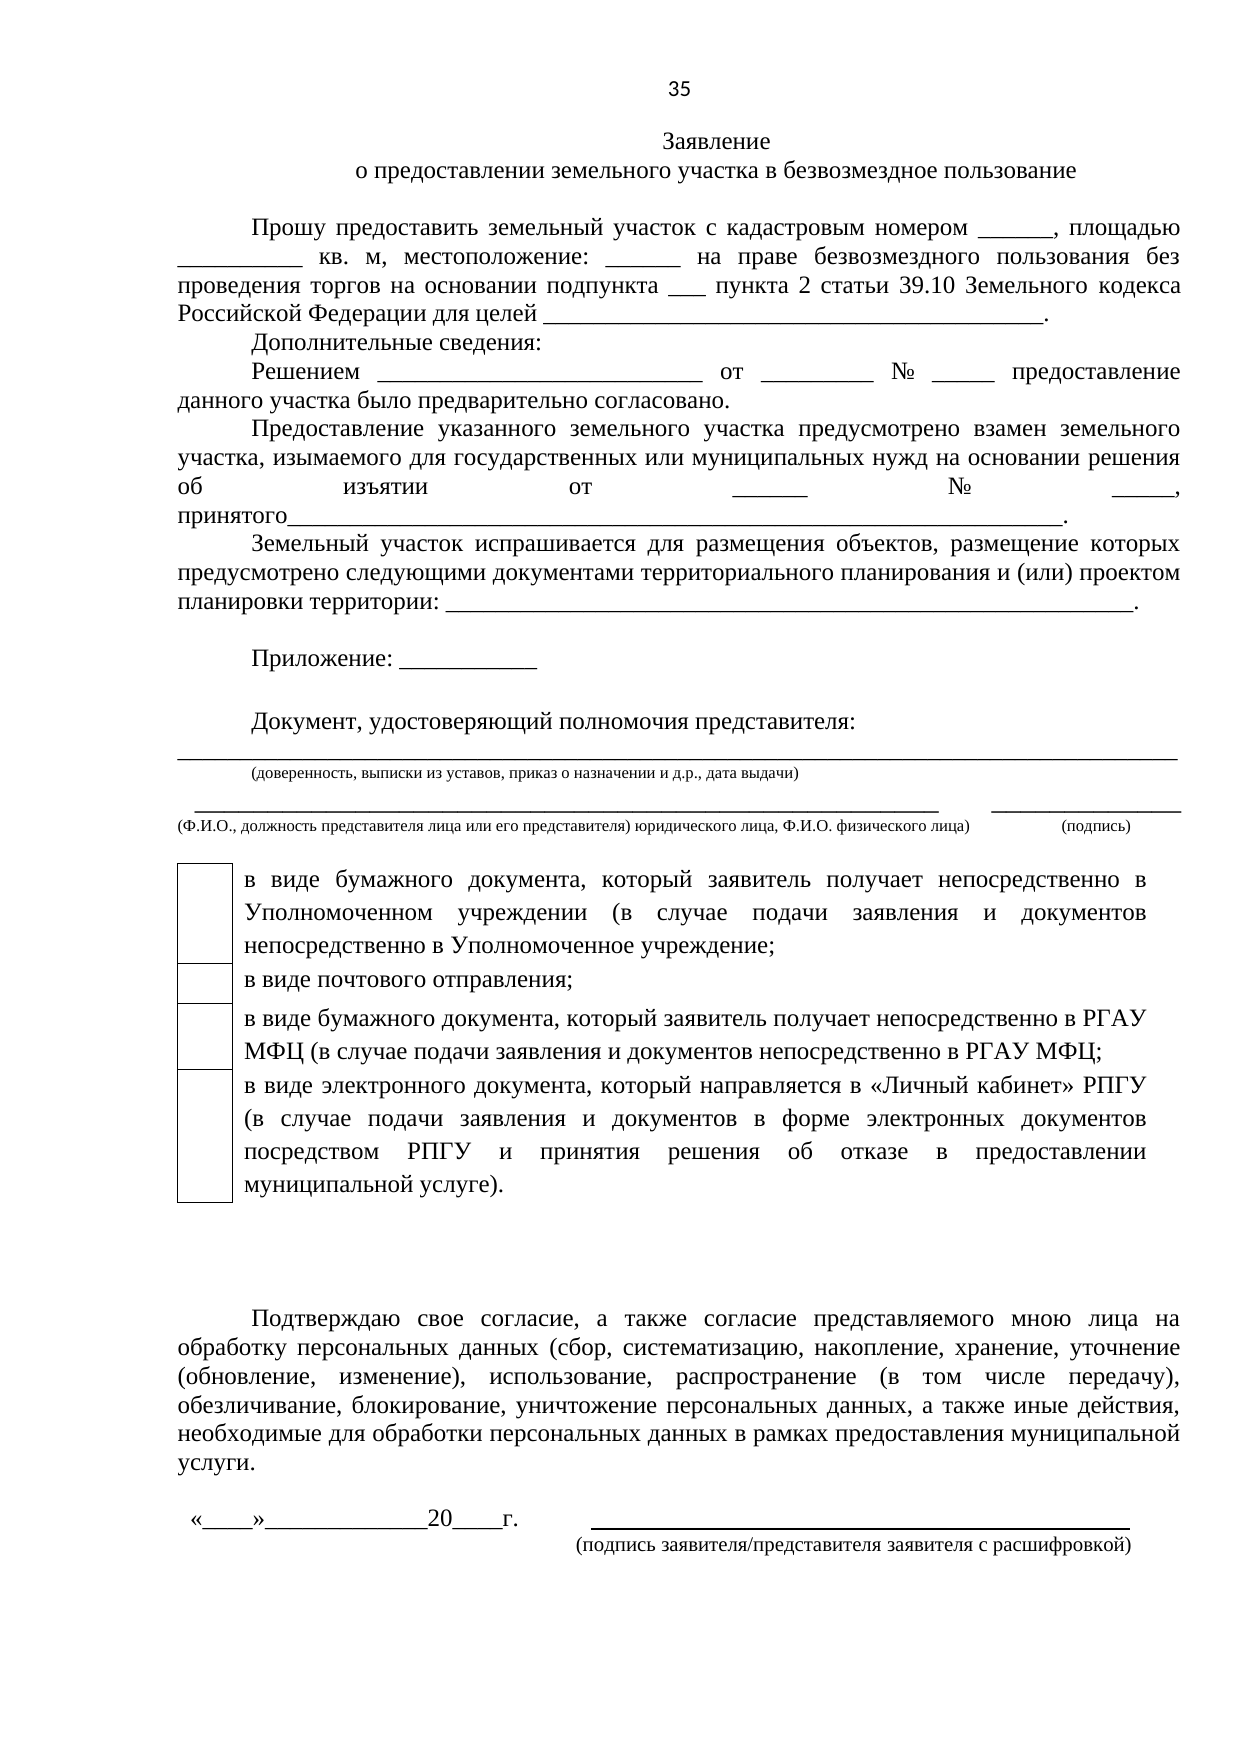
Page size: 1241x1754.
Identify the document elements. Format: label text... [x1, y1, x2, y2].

table_header «____»_____________20____г. [177, 1505, 576, 1590]
text ___________________________________________________ _____________ (Ф.И.О., должность представителя лица или его представителя) юридического лица, Ф.И.О. физического лица) (подпись) [177, 782, 1181, 835]
table_cell [178, 964, 232, 1002]
table_cell [178, 1004, 232, 1069]
text Решением __________________________ от _________ № _____ предоставление данного участка было предварительно согласовано. [177, 356, 1181, 413]
text ________________________________________________________________________________ [177, 734, 1181, 763]
table_cell в виде электронного документа, который направляется в «Личный кабинет» РПГУ (в случае подачи заявления и документов в форме электронных документов посредством РПГУ и принятия решения об отказе в предоставлении муниципальной услуге). [233, 1069, 1159, 1202]
text Приложение: ___________ [177, 643, 1181, 672]
text Прошу предоставить земельный участок с кадастровым номером ______, площадью __________ кв. м, местоположение: ______ на праве безвозмездного пользования без проведения торгов на основании подпункта ___ пункта 2 статьи 39.10 Земельного кодекса Российской Федерации для целей ________________________________________. [177, 212, 1181, 327]
table_header [178, 864, 232, 963]
table_cell в виде почтового отправления; [233, 963, 1159, 1002]
text Земельный участок испрашивается для размещения объектов, размещение которых предусмотрено следующими документами территориального планирования и (или) проектом планировки территории: _______________________________________________________. [177, 528, 1181, 615]
table_header в виде бумажного документа, который заявитель получает непосредственно в Уполномоченном учреждении (в случае подачи заявления и документов непосредственно в Уполномоченное учреждение; [233, 863, 1159, 963]
text Документ, удостоверяющий полномочия представителя: [177, 706, 1181, 734]
text Заявление [177, 126, 1181, 155]
text Дополнительные сведения: [177, 327, 1181, 356]
text Подтверждаю свое согласие, а также согласие представляемого мною лица на обработку персональных данных (сбор, систематизацию, накопление, хранение, уточнение (обновление, изменение), использование, распространение (в том числе передачу), обезличивание, блокирование, уничтожение персональных данных, а также иные действия, необходимые для обработки персональных данных в рамках предоставления муниципальной услуги. [177, 1303, 1181, 1476]
table_cell в виде бумажного документа, который заявитель получает непосредственно в РГАУ МФЦ (в случае подачи заявления и документов непосредственно в РГАУ МФЦ; [233, 1003, 1159, 1069]
text Предоставление указанного земельного участка предусмотрено взамен земельного участка, изымаемого для государственных или муниципальных нужд на основании решения об изъятии от ______ № _____, принятого______________________________________________________________. [177, 413, 1181, 528]
table_header ____________________________ (подпись заявителя/представителя заявителя с расшифровкой) [576, 1505, 1144, 1590]
table_cell [178, 1070, 232, 1202]
text о предоставлении земельного участка в безвозмездное пользование [177, 155, 1181, 183]
text (доверенность, выписки из уставов, приказ о назначении и д.р., дата выдачи) [177, 763, 1181, 782]
